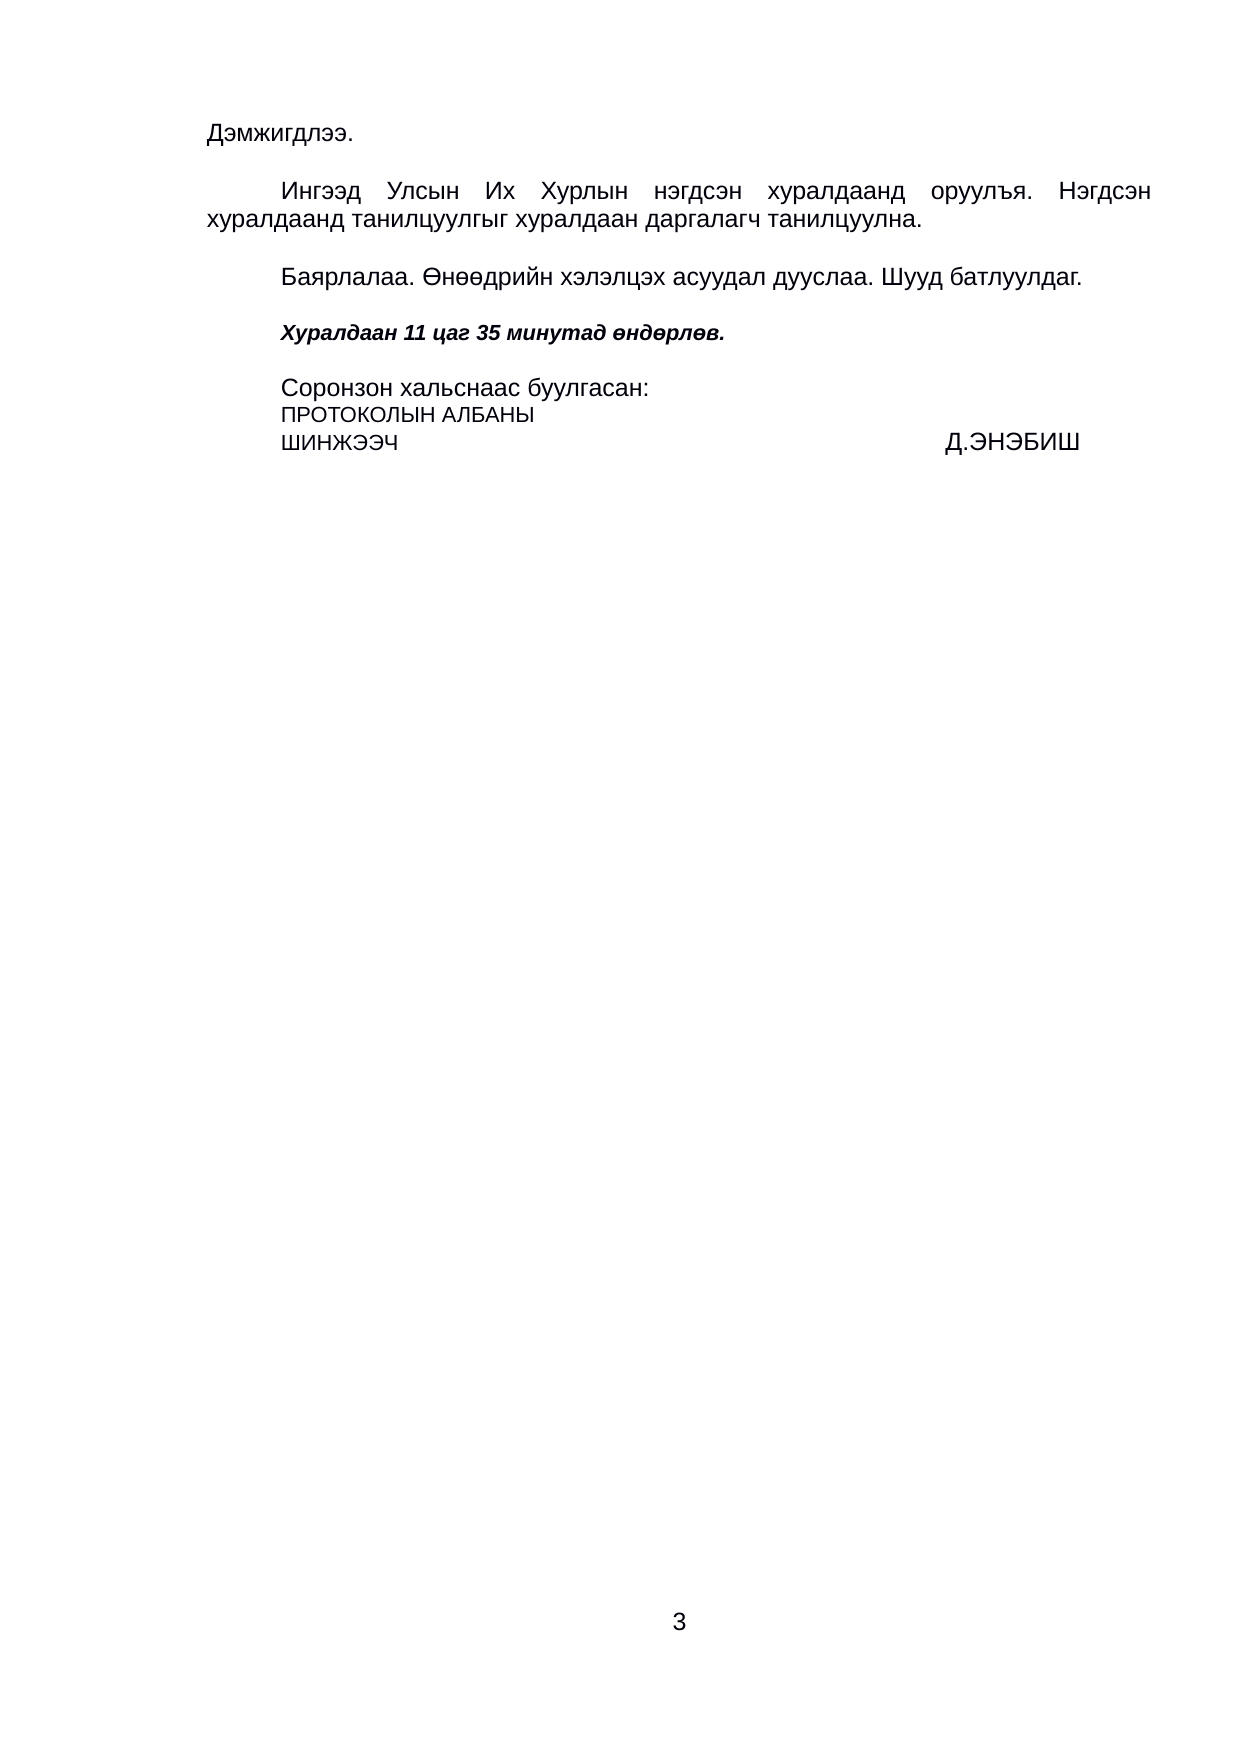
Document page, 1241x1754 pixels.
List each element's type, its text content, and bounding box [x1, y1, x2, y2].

text ШИНЖЭЭЧ Д.ЭНЭБИШ [207, 427, 1152, 456]
text Хуралдаан 11 цаг 35 минутад өндөрлөв. [207, 319, 1152, 344]
text Ингээд Улсын Их Хурлын нэгдсэн хуралдаанд оруулъя. Нэгдсэн хуралдаанд танилцуулгыг хуралдаан даргалагч танилцуулна. [207, 176, 1152, 233]
text Соронзон хальснаас буулгасан: [207, 373, 1152, 402]
text ПРОТОКОЛЫН АЛБАНЫ [207, 402, 1152, 427]
text Баярлалаа. Өнөөдрийн хэлэлцэх асуудал дууслаа. Шууд батлуулдаг. [207, 262, 1152, 291]
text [207, 118, 1152, 147]
